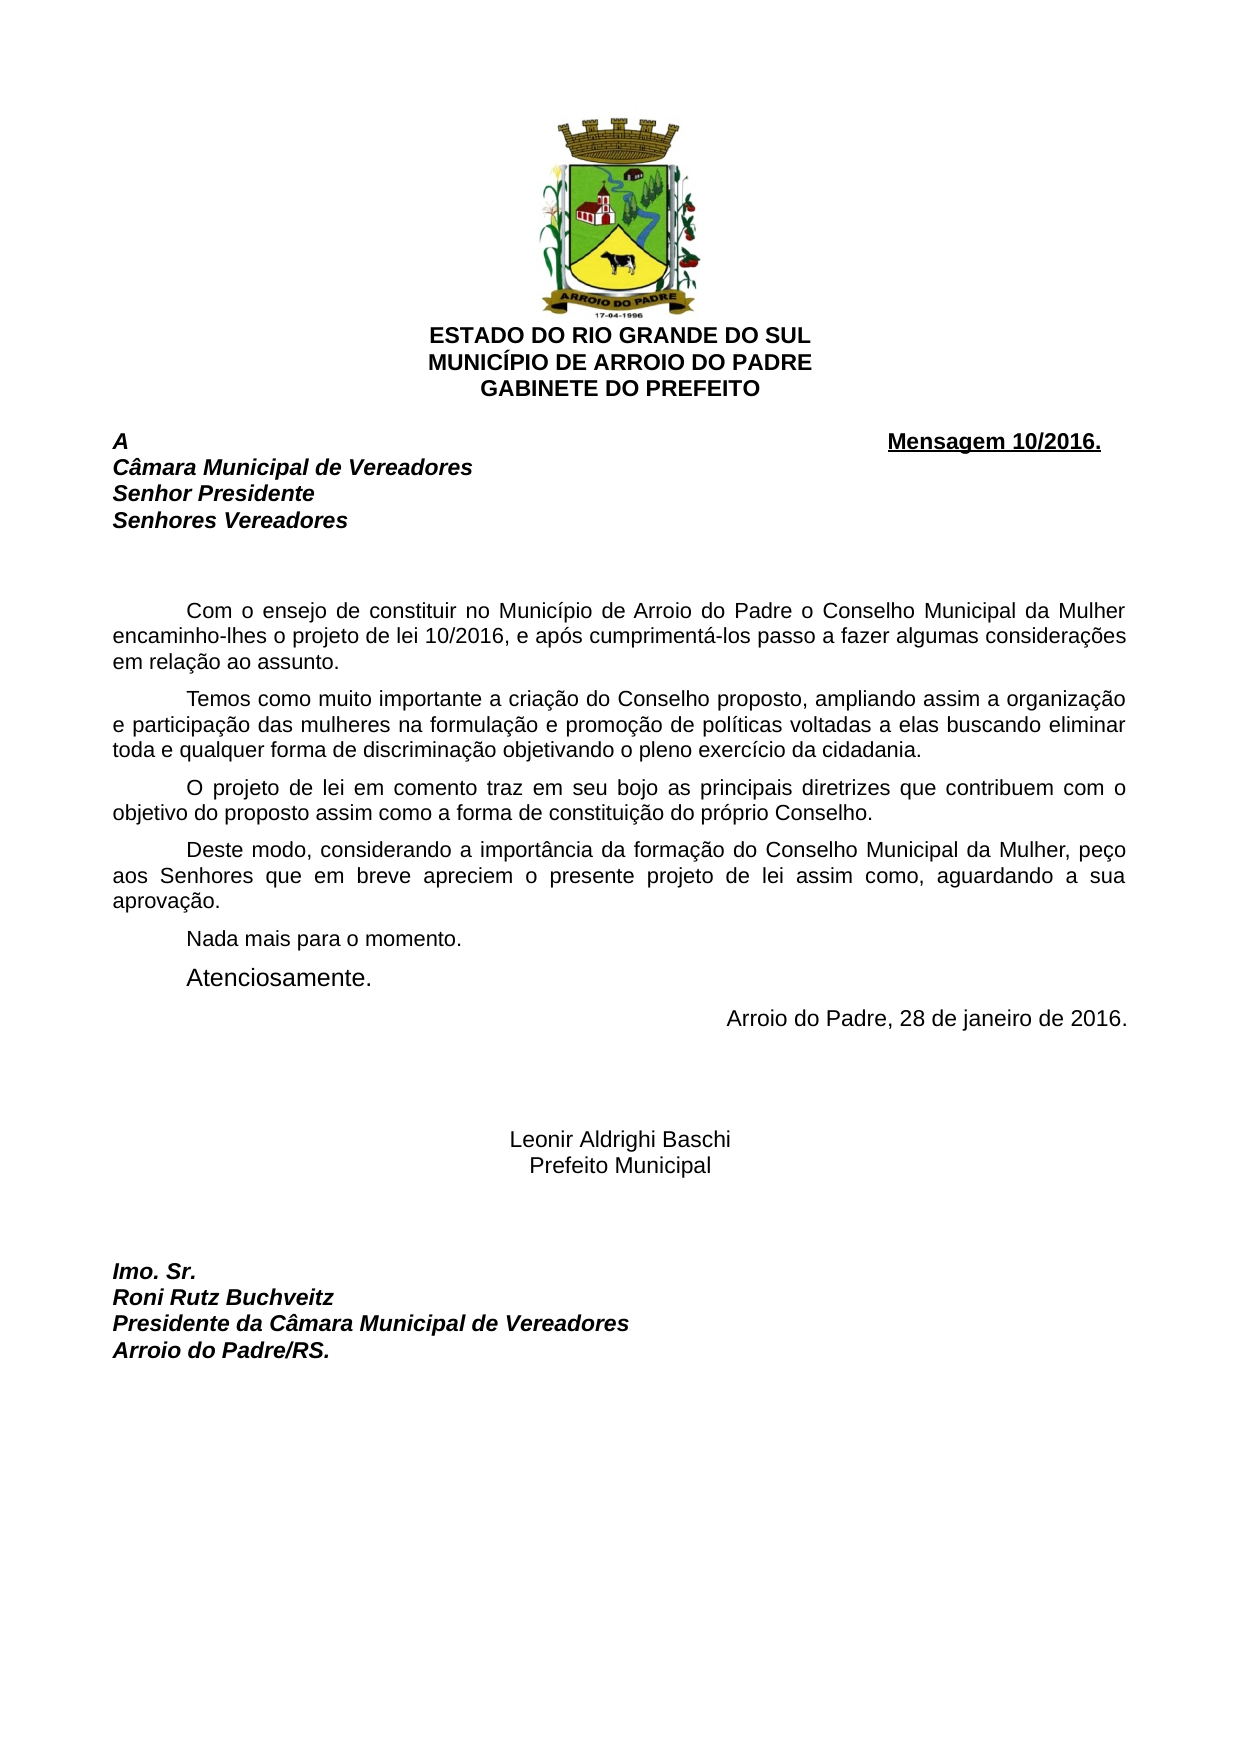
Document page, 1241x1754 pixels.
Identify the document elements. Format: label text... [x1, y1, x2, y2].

text GABINETE DO PREFEITO [112, 375, 1128, 401]
text Com o ensejo de constituir no Município de Arroio do Padre o Conselho Municipal da Mulher encaminho-lhes o projeto de lei 10/2016, e após cumprimentá-los passo a fazer algumas considerações em relação ao assunto. [112, 598, 1128, 674]
text A Mensagem 10/2016. [112, 428, 1128, 454]
text Leonir Aldrighi Baschi Prefeito Municipal [112, 1126, 1128, 1179]
text Câmara Municipal de Vereadores Senhor Presidente Senhores Vereadores [112, 454, 1128, 533]
text Temos como muito importante a criação do Conselho proposto, ampliando assim a organização e participação das mulheres na formulação e promoção de políticas voltadas a elas buscando eliminar toda e qualquer forma de discriminação objetivando o pleno exercício da cidadania. [112, 686, 1128, 762]
text MUNICÍPIO DE ARROIO DO PADRE [112, 348, 1128, 375]
picture [532, 101, 709, 323]
text Imo. Sr. Roni Rutz Buchveitz [112, 1258, 1128, 1310]
text Nada mais para o momento. [112, 926, 1128, 951]
text Deste modo, considerando a importância da formação do Conselho Municipal da Mulher, peço aos Senhores que em breve apreciem o presente projeto de lei assim como, aguardando a sua aprovação. [112, 837, 1128, 913]
text Arroio do Padre, 28 de janeiro de 2016. [112, 1004, 1128, 1031]
text Presidente da Câmara Municipal de Vereadores Arroio do Padre/RS. [112, 1310, 1128, 1363]
text Atenciosamente. [112, 963, 1128, 992]
text ESTADO DO RIO GRANDE DO SUL [112, 322, 1128, 348]
text O projeto de lei em comento traz em seu bojo as principais diretrizes que contribuem com o objetivo do proposto assim como a forma de constituição do próprio Conselho. [112, 774, 1128, 825]
